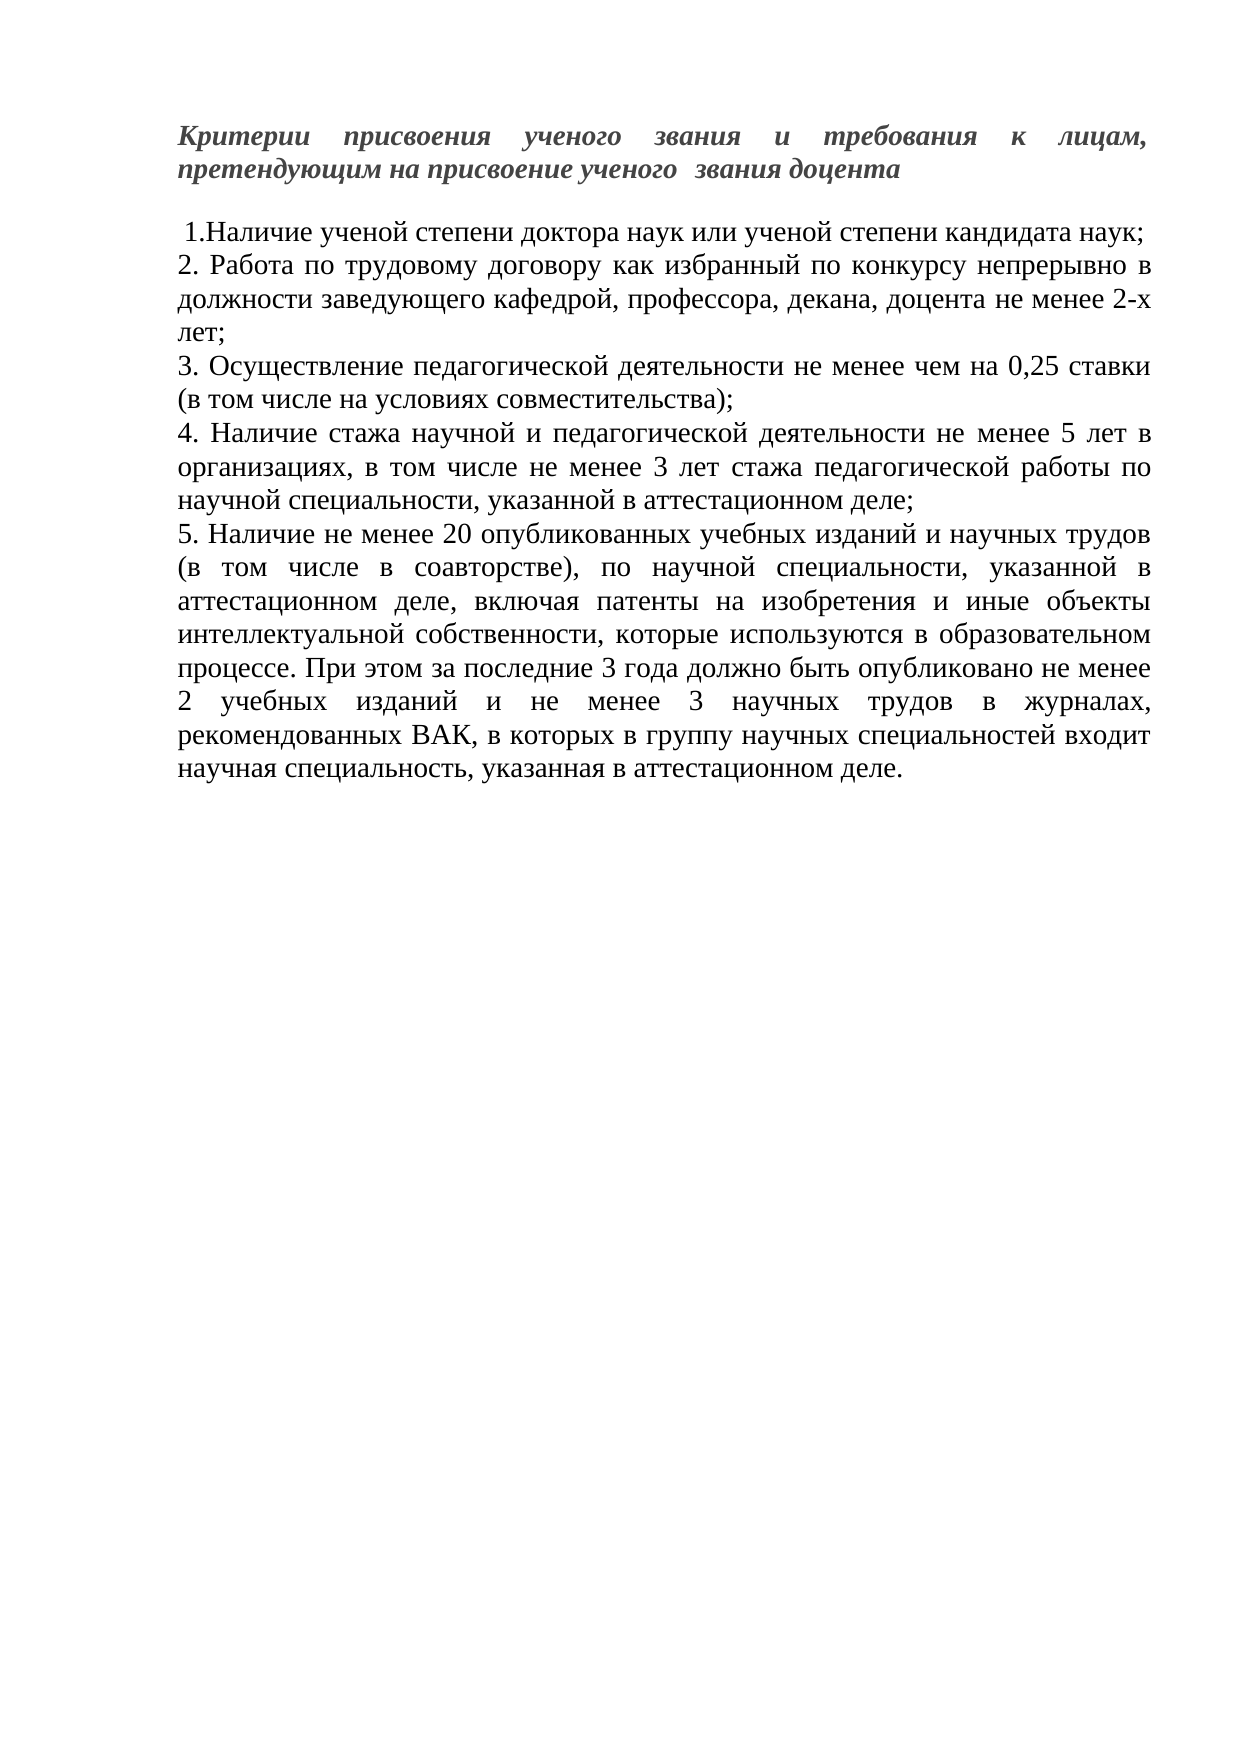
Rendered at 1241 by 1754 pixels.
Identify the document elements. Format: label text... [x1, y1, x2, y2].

text 4. Наличие стажа научной и педагогической деятельности не менее 5 лет в организациях, в том числе не менее 3 лет стажа педагогической работы по научной специальности, указанной в аттестационном деле; [177, 415, 1152, 516]
text 2. Работа по трудовому договору как избранный по конкурсу непрерывно в должности заведующего кафедрой, профессора, декана, доцента не менее 2-х лет; [177, 247, 1152, 348]
text Критерии присвоения ученого звания и требования к лицам, претендующим на присвоение ученого звания доцента [901, 118, 1152, 185]
text 5. Наличие не менее 20 опубликованных учебных изданий и научных трудов (в том числе в соавторстве), по научной специальности, указанной в аттестационном деле, включая патенты на изобретения и иные объекты интеллектуальной собственности, которые используются в образовательном процессе. При этом за последние 3 года должно быть опубликовано не менее 2 учебных изданий и не менее 3 научных трудов в журналах, рекомендованных ВАК, в которых в группу научных специальностей входит научная специальность, указанная в аттестационном деле. [177, 516, 1152, 784]
text 1.Наличие ученой степени доктора наук или ученой степени кандидата наук; [177, 214, 1152, 247]
text 3. Осуществление педагогической деятельности не менее чем на 0,25 ставки (в том числе на условиях совместительства); [177, 348, 1152, 415]
